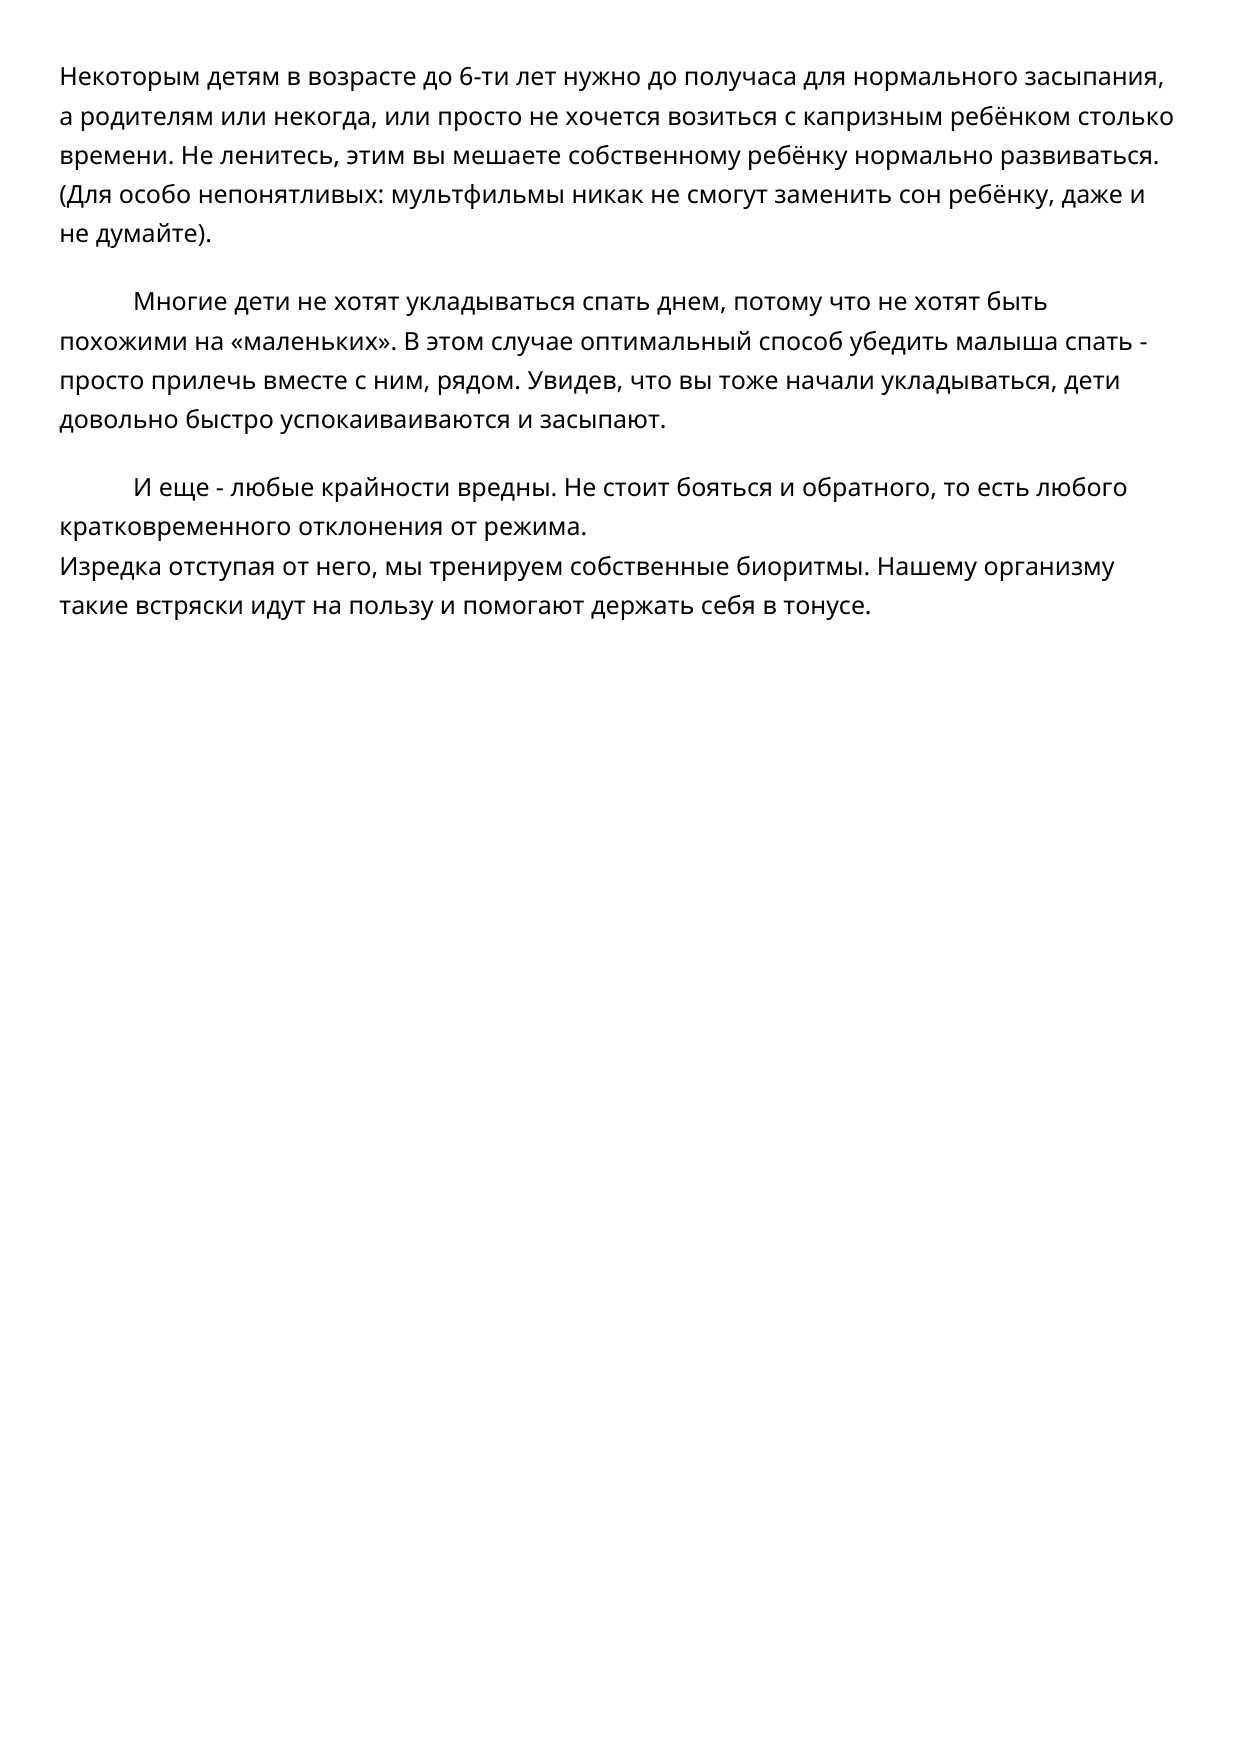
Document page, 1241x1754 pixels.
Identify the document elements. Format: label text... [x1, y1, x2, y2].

text Многие дети не хотят укладываться спать днем, потому что не хотят быть похожими на «маленьких». В этом случае оптимальный способ убедить малыша спать - просто прилечь вместе с ним, рядом. Увидев, что вы тоже начали укладываться, дети довольно быстро успокаиваиваются и засыпают. [59, 284, 1181, 436]
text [59, 59, 1181, 250]
text И еще - любые крайности вредны. Не стоит бояться и обратного, то есть любого кратковременного отклонения от режима. Изредка отступая от него, мы тренируем собственные биоритмы. Нашему организму такие встряски идут на пользу и помогают держать себя в тонусе. [59, 470, 1181, 621]
